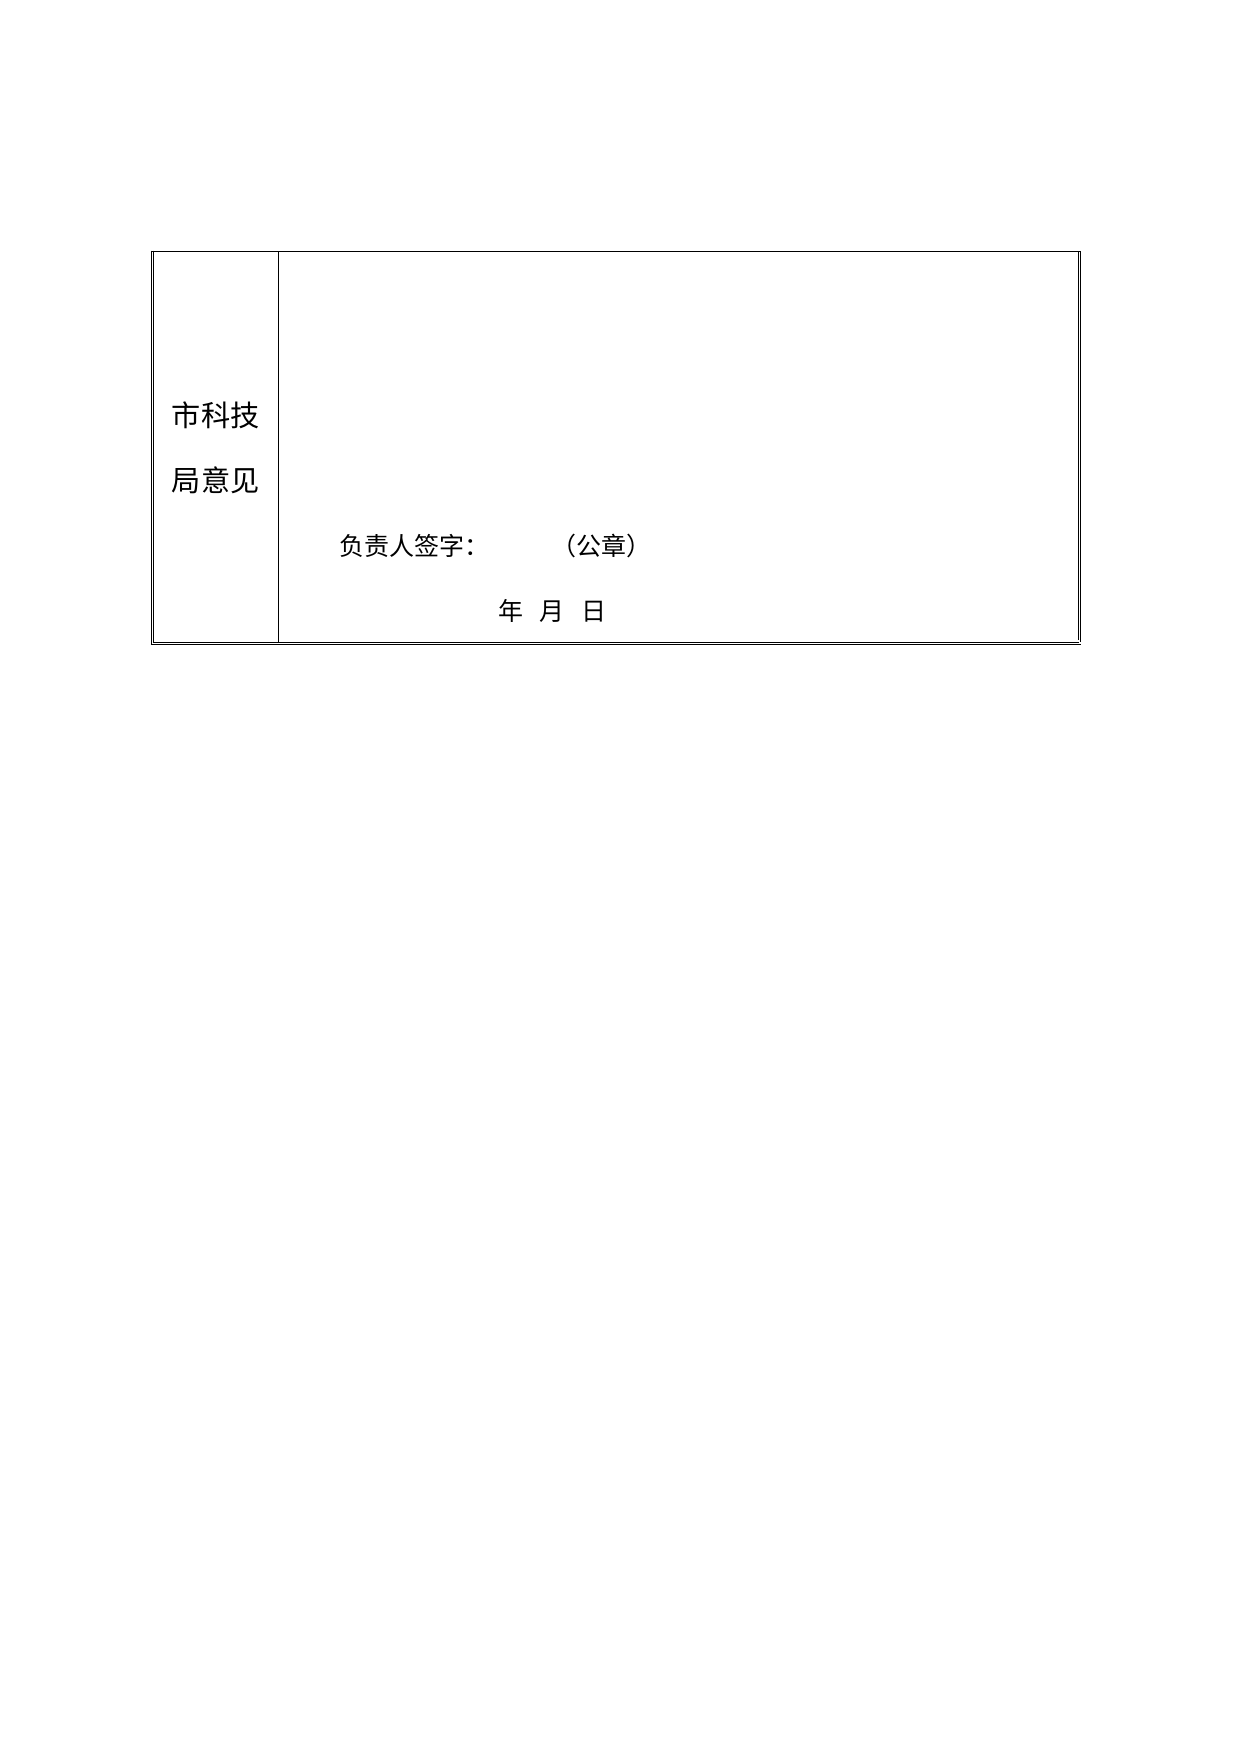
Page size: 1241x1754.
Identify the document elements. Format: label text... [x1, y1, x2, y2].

table_cell 负责人签字： （公章） 年 月 日 [279, 252, 1079, 642]
table_cell 市科技局意见 [154, 252, 278, 642]
